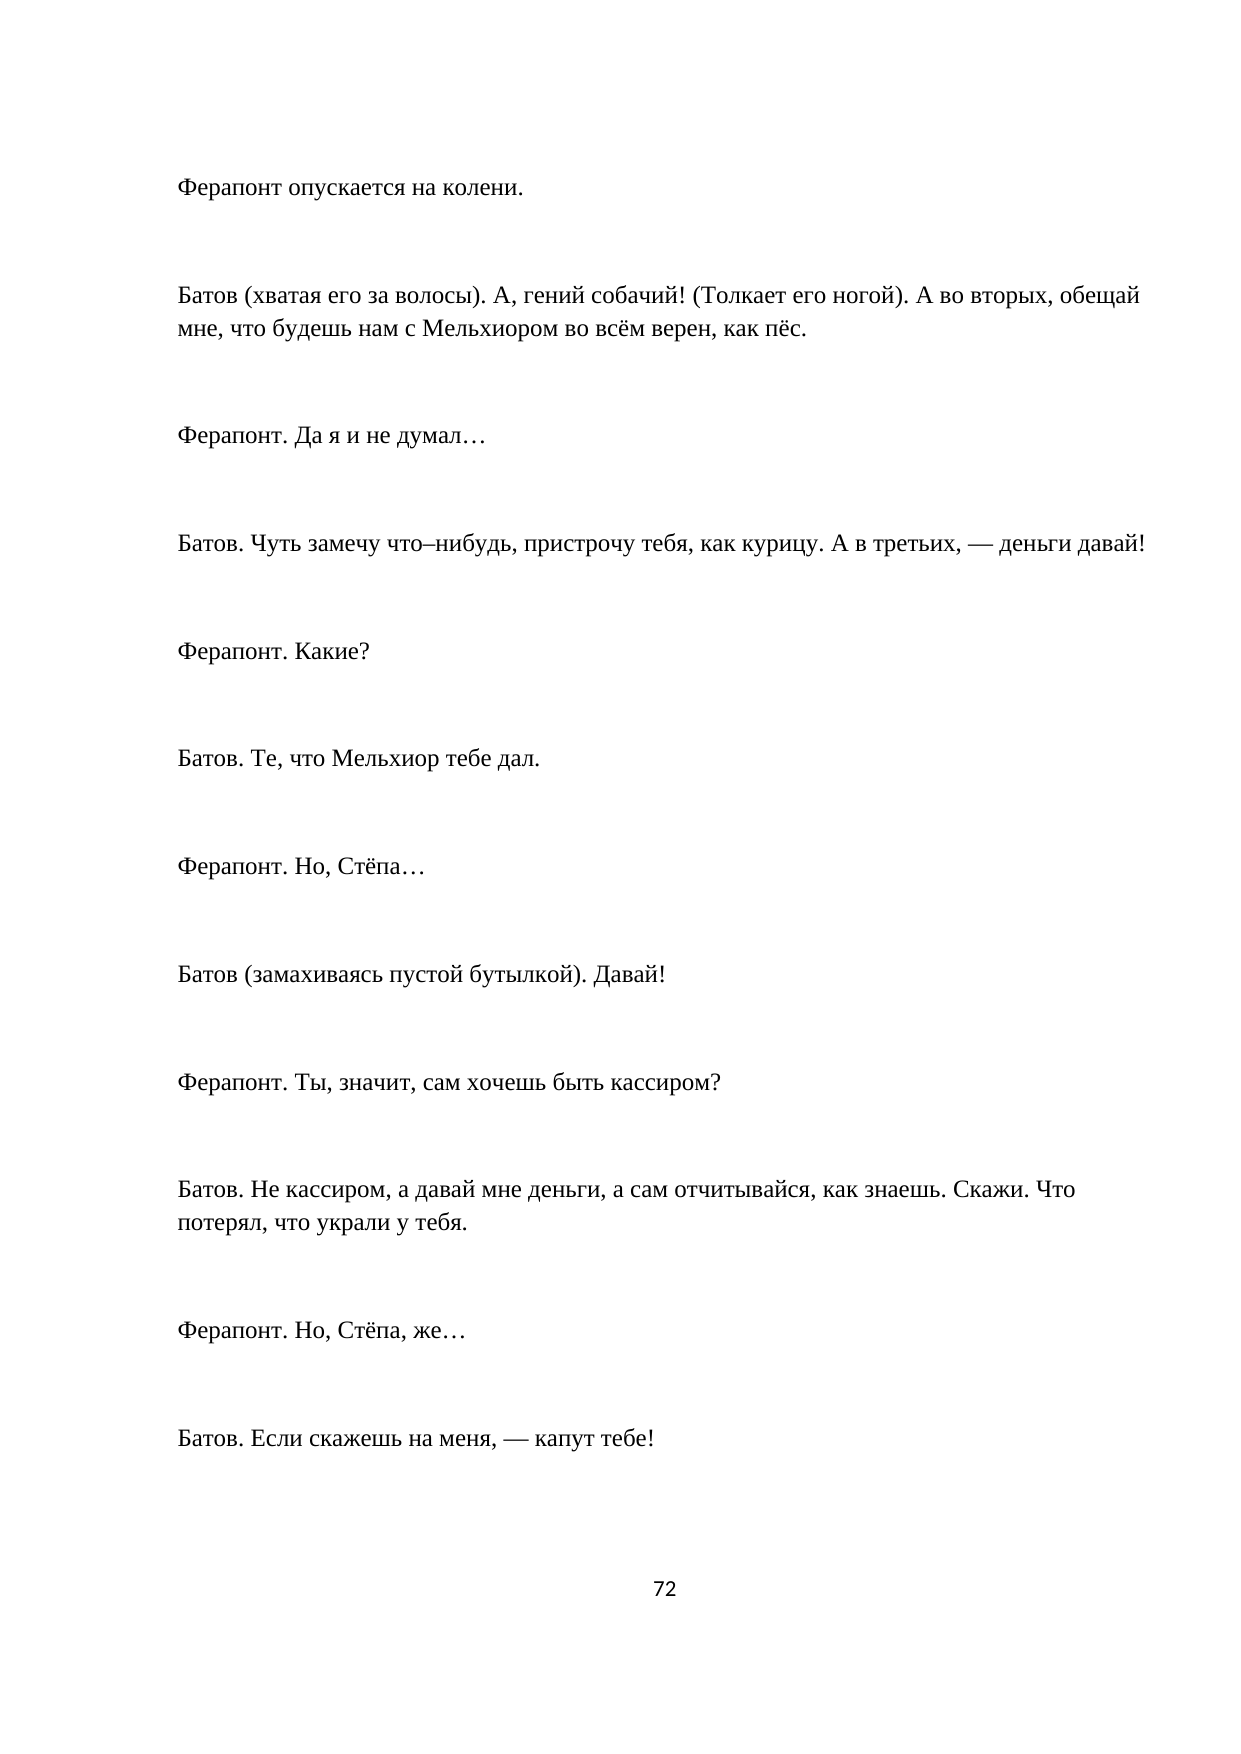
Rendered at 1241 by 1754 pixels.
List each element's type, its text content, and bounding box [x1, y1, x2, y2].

text Ферапонт. Но, Стёпа… [177, 851, 1152, 880]
text Ферапонт опускается на колени. [177, 172, 1152, 201]
text Батов. Чуть замечу что–нибудь, пристрочу тебя, как курицу. А в третьих, — деньги давай! [177, 528, 1152, 557]
text Батов. Если скажешь на меня, — капут тебе! [177, 1423, 1152, 1452]
text Батов. Не кассиром, а давай мне деньги, а сам отчитывайся, как знаешь. Скажи. Что потерял, что украли у тебя. [177, 1174, 1152, 1236]
text Батов. Те, что Мельхиор тебе дал. [177, 743, 1152, 772]
text Ферапонт. Но, Стёпа, же… [177, 1315, 1152, 1344]
text Ферапонт. Какие? [177, 636, 1152, 664]
text Ферапонт. Ты, значит, сам хочешь быть кассиром? [177, 1067, 1152, 1095]
text Ферапонт. Да я и не думал… [177, 420, 1152, 449]
text Батов (хватая его за волосы). А, гений собачий! (Толкает его ногой). А во вторых, обещай мне, что будешь нам с Мельхиором во всём верен, как пёс. [177, 280, 1152, 341]
text Батов (замахиваясь пустой бутылкой). Давай! [177, 959, 1152, 988]
